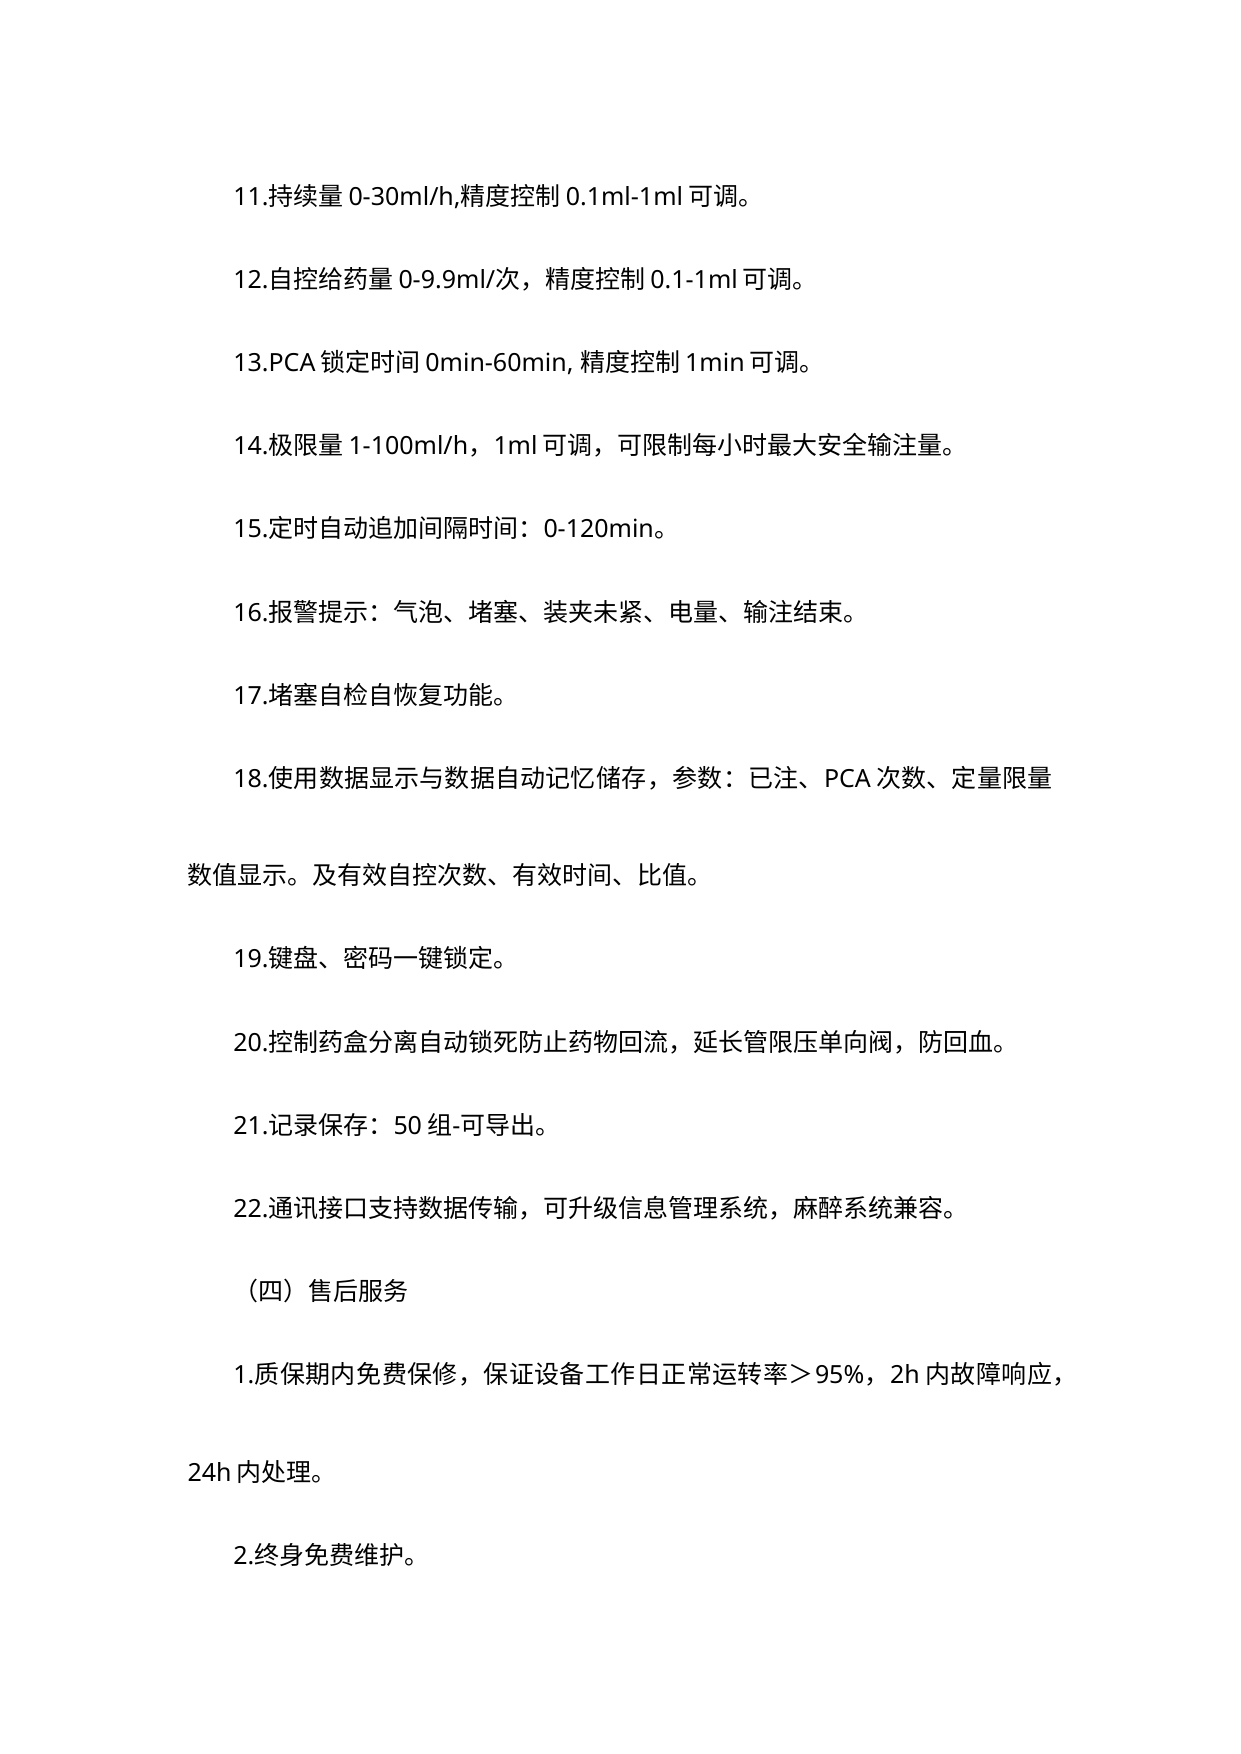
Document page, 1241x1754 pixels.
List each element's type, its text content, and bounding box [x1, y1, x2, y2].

text 22.通讯接口支持数据传输，可升级信息管理系统，麻醉系统兼容。 [187, 1174, 1053, 1239]
text 14.极限量1-100ml/h，1ml可调，可限制每小时最大安全输注量。 [187, 411, 1053, 476]
text 11.持续量0-30ml/h,精度控制0.1ml-1ml可调。 [187, 162, 1053, 227]
text 2.终身免费维护。 [187, 1521, 1053, 1586]
text 16.报警提示：气泡、堵塞、装夹未紧、电量、输注结束。 [187, 578, 1053, 643]
text 15.定时自动追加间隔时间：0-120min。 [187, 494, 1053, 559]
text 20.控制药盒分离自动锁死防止药物回流，延长管限压单向阀，防回血。 [187, 1008, 1053, 1073]
text 19.键盘、密码一键锁定。 [187, 924, 1053, 989]
text （四）售后服务 [187, 1257, 1053, 1322]
text 1.质保期内免费保修，保证设备工作日正常运转率＞95%，2h内故障响应，24h内处理。 [187, 1340, 1053, 1503]
text 17.堵塞自检自恢复功能。 [187, 661, 1053, 726]
text 12.自控给药量0-9.9ml/次，精度控制0.1-1ml可调。 [187, 245, 1053, 310]
text 13.PCA锁定时间0min-60min, 精度控制1min可调。 [187, 328, 1053, 393]
text 21.记录保存：50组-可导出。 [187, 1091, 1053, 1156]
text 18.使用数据显示与数据自动记忆储存，参数：已注、PCA次数、定量限量数值显示。及有效自控次数、有效时间、比值。 [187, 744, 1053, 906]
